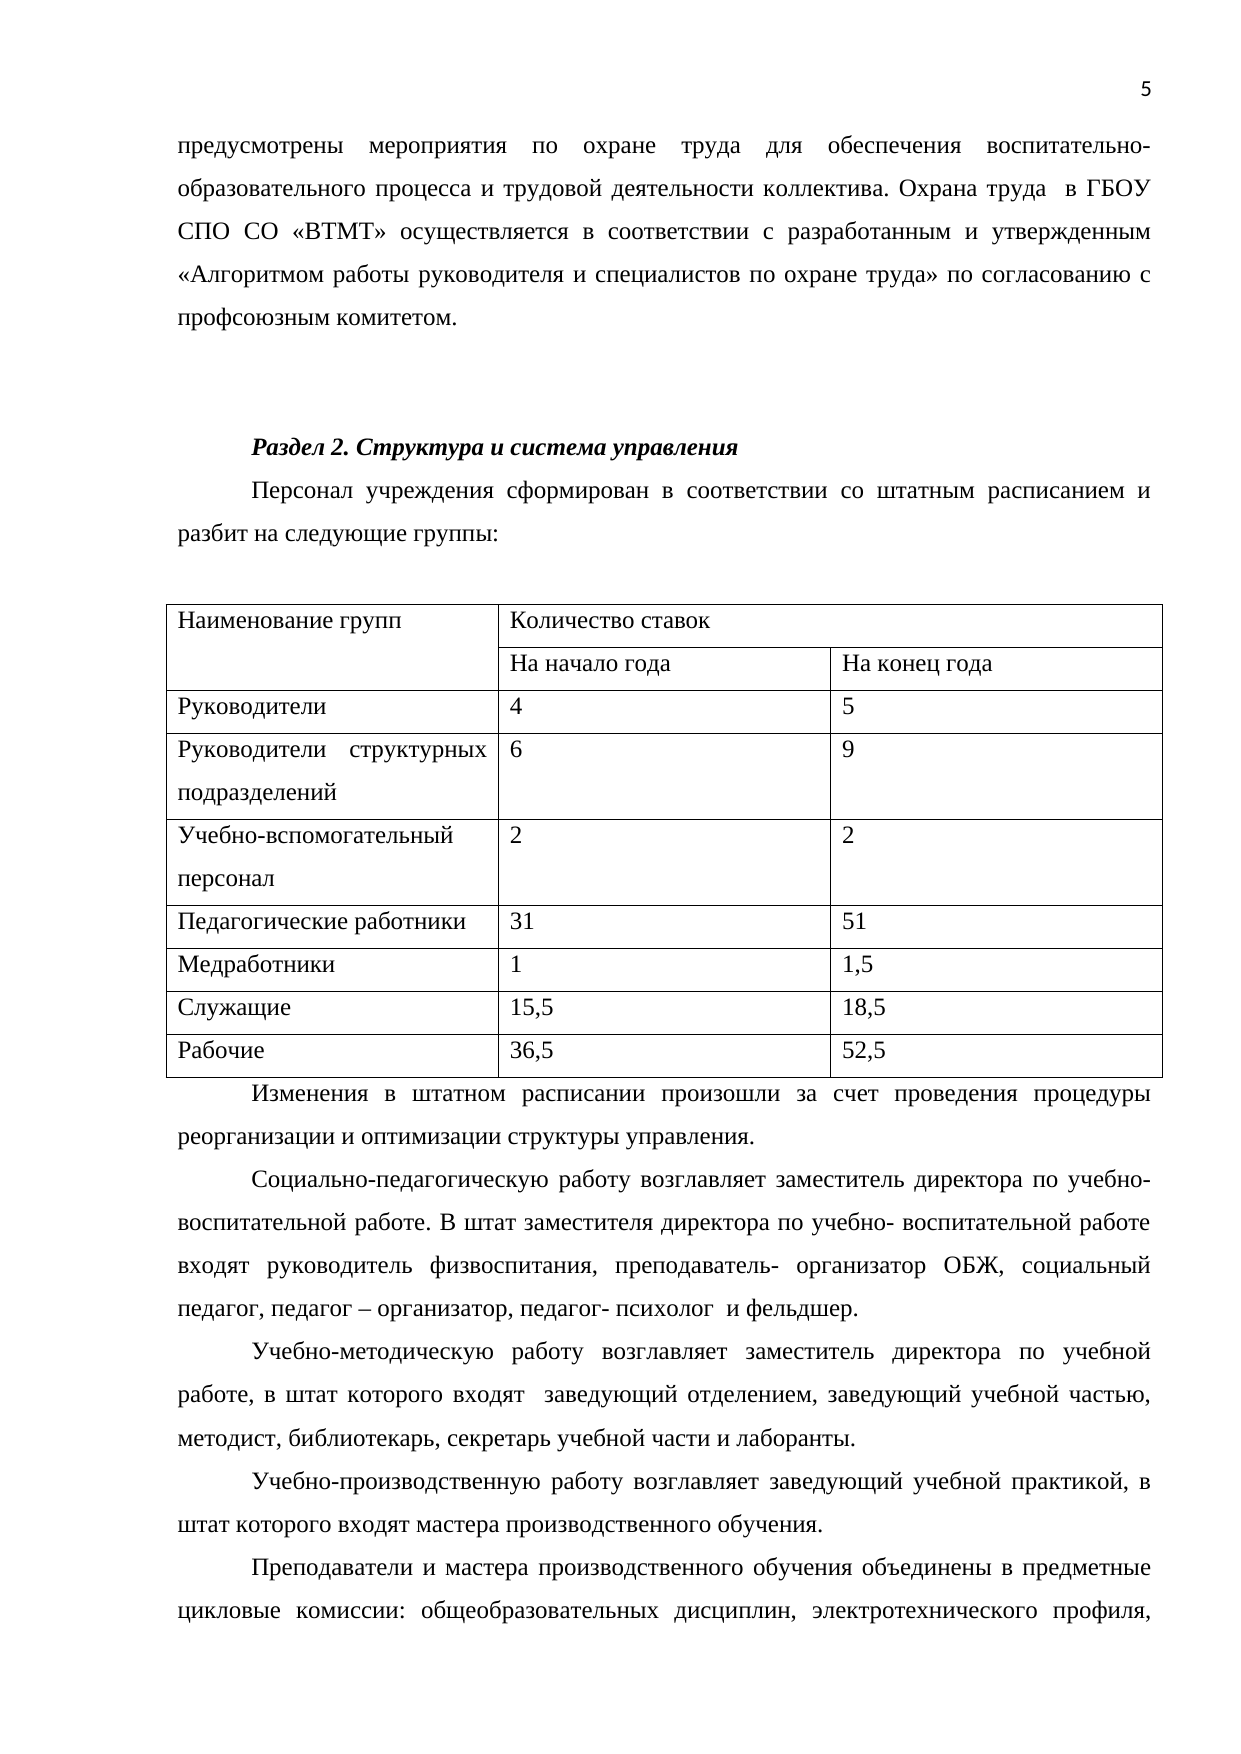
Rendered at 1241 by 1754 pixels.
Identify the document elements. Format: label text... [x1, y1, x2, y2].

table_cell 1 [499, 949, 830, 991]
text Учебно-методическую работу возглавляет заместитель директора по учебной работе, в штат которого входят заведующий отделением, заведующий учебной частью, методист, библиотекарь, секретарь учебной части и лаборанты. [177, 1336, 1152, 1451]
table_cell 9 [831, 734, 1162, 819]
text Социально-педагогическую работу возглавляет заместитель директора по учебно-воспитательной работе. В штат заместителя директора по учебно- воспитательной работе входят руководитель физвоспитания, преподаватель- организатор ОБЖ, социальный педагог, педагог – организатор, педагог- психолог и фельдшер. [177, 1164, 1152, 1322]
table_cell На конец года [831, 648, 1162, 690]
table_cell Руководители структурных подразделений [167, 734, 498, 819]
table_cell Служащие [167, 992, 498, 1034]
table_cell Руководители [167, 691, 498, 733]
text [177, 1552, 1152, 1624]
table_cell 1,5 [831, 949, 1162, 991]
table_cell На начало года [499, 648, 830, 690]
text Раздел 2. Структура и система управления [177, 432, 1152, 460]
table_cell 31 [499, 906, 830, 948]
table_cell 5 [831, 691, 1162, 733]
table_cell 52,5 [831, 1035, 1162, 1077]
table_header Количество ставок [499, 605, 1162, 647]
table_cell Рабочие [167, 1035, 498, 1077]
table_cell 36,5 [499, 1035, 830, 1077]
table_cell 18,5 [831, 992, 1162, 1034]
table_cell 15,5 [499, 992, 830, 1034]
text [177, 130, 1152, 331]
table_cell 6 [499, 734, 830, 819]
text Изменения в штатном расписании произошли за счет проведения процедуры реорганизации и оптимизации структуры управления. [177, 1078, 1152, 1149]
table_cell 51 [831, 906, 1162, 948]
table_cell Педагогические работники [167, 906, 498, 948]
text Персонал учреждения сформирован в соответствии со штатным расписанием и разбит на следующие группы: [177, 475, 1152, 547]
text Учебно-производственную работу возглавляет заведующий учебной практикой, в штат которого входят мастера производственного обучения. [177, 1466, 1152, 1538]
table_cell Учебно-вспомогательный персонал [167, 820, 498, 905]
table_cell Медработники [167, 949, 498, 991]
table_cell 2 [831, 820, 1162, 905]
table_cell 2 [499, 820, 830, 905]
table_header Наименование групп [167, 605, 498, 690]
table_cell 4 [499, 691, 830, 733]
